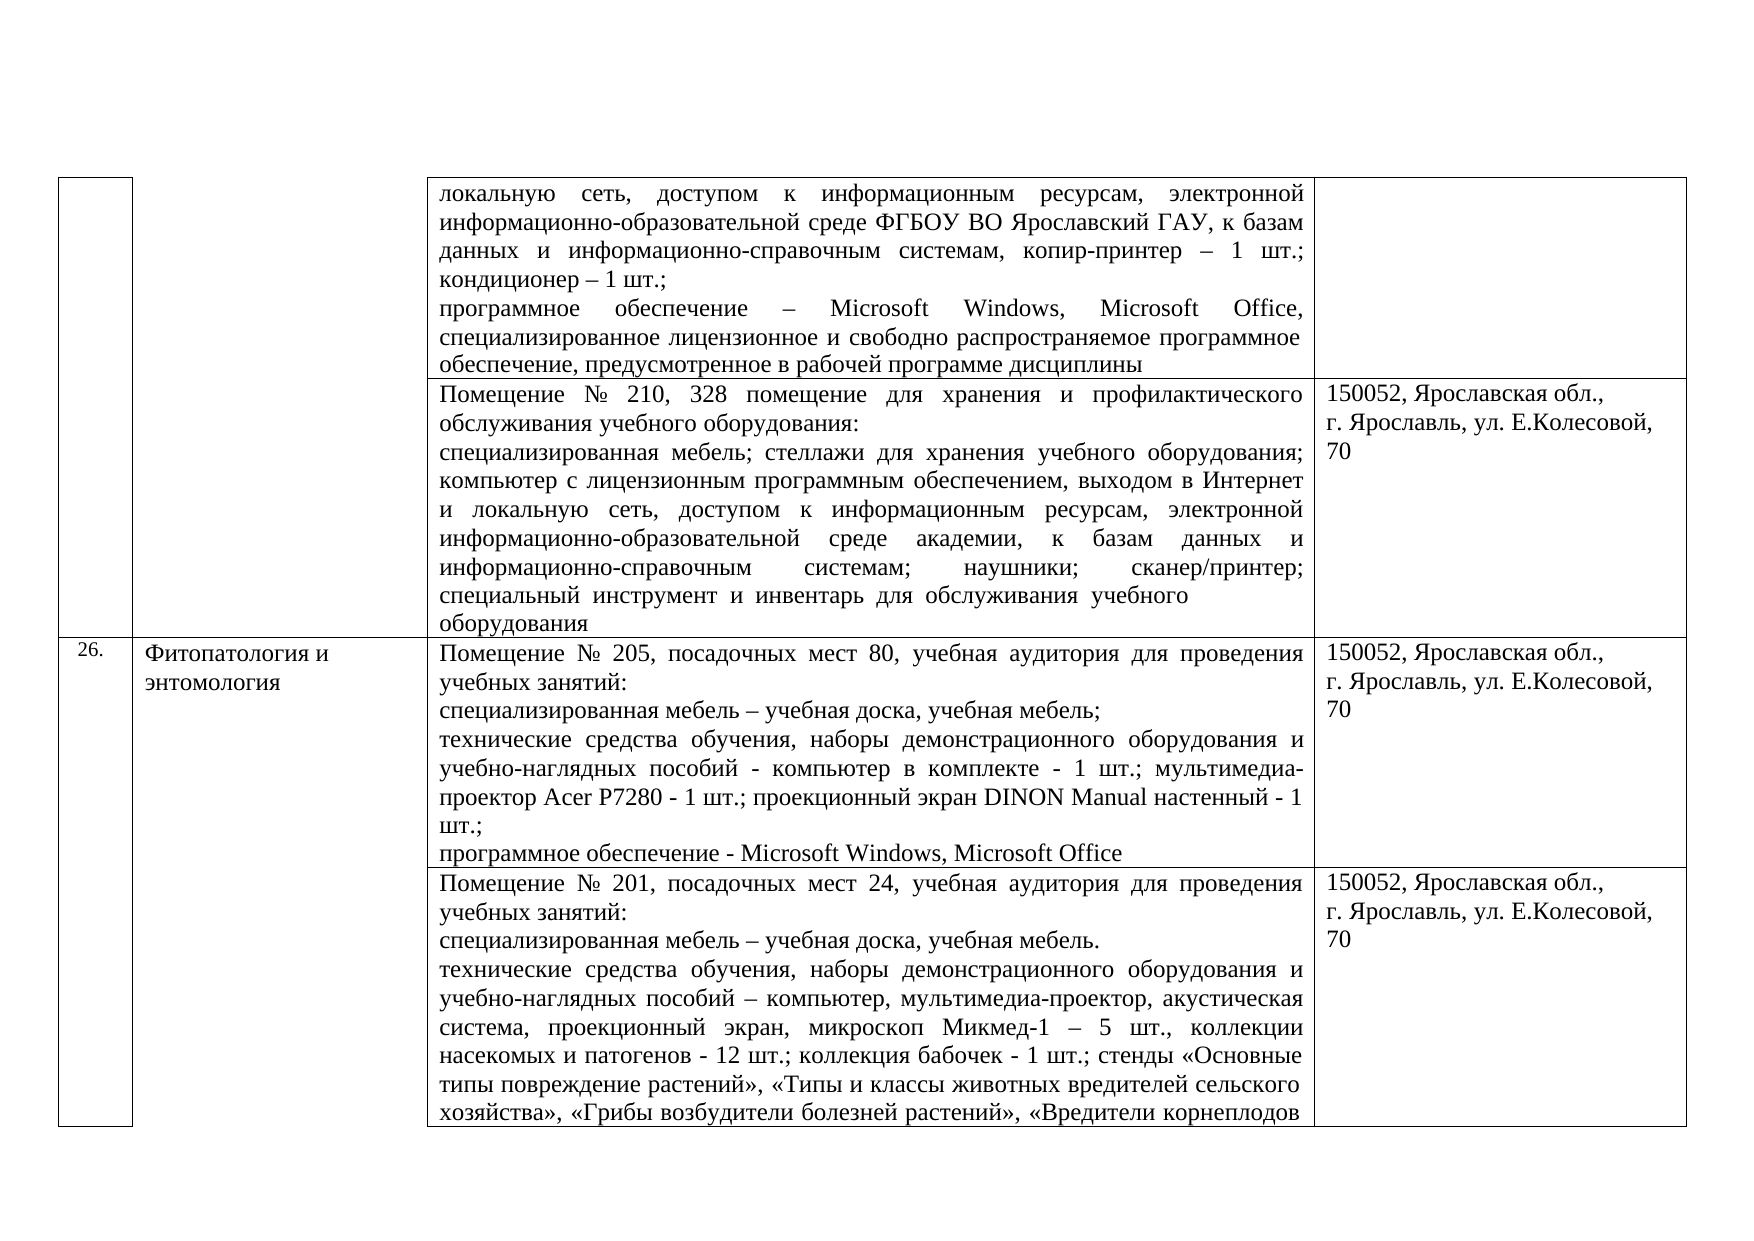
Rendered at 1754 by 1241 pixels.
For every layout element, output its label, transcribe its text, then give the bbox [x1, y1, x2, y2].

table_cell Фитопатология и энтомология [133, 638, 427, 1126]
table_cell Помещение № 205, посадочных мест 80, учебная аудитория для проведения учебных занятий: специализированная мебель – учебная доска, учебная мебель; технические средства обучения, наборы демонстрационного оборудования и учебно-наглядных пособий - компьютер в комплекте - 1 шт.; мультимедиа- проектор Acer Р7280 - 1 шт.; проекционный экран DINON Manual настенный - 1 шт.; программное обеспечение - Microsoft Windows, Microsoft Office [428, 638, 1314, 867]
table_cell 150052, Ярославская обл., г. Ярославль, ул. Е.Колесовой, 70 [1315, 638, 1686, 867]
table_header [133, 177, 427, 637]
table_cell 26. [59, 638, 132, 1126]
table_cell Помещение № 201, посадочных мест 24, учебная аудитория для проведения учебных занятий: специализированная мебель – учебная доска, учебная мебель. технические средства обучения, наборы демонстрационного оборудования и учебно-наглядных пособий – компьютер, мультимедиа-проектор, акустическая система, проекционный экран, микроскоп Микмед-1 – 5 шт., коллекции насекомых и патогенов - 12 шт.; коллекция бабочек - 1 шт.; стенды «Основные типы повреждение растений», «Типы и классы животных вредителей сельского хозяйства», «Грибы возбудители болезней растений», «Вредители корнеплодов [428, 868, 1314, 1126]
table_cell Помещение № 210, 328 помещение для хранения и профилактического обслуживания учебного оборудования: специализированная мебель; стеллажи для хранения учебного оборудования; компьютер с лицензионным программным обеспечением, выходом в Интернет и локальную сеть, доступом к информационным ресурсам, электронной информационно-образовательной среде академии, к базам данных и информационно-справочным системам; наушники; сканер/принтер; специальный инструмент и инвентарь для обслуживания учебного оборудования [428, 379, 1314, 637]
table_cell 150052, Ярославская обл., г. Ярославль, ул. Е.Колесовой, 70 [1315, 868, 1686, 1126]
table_header [1315, 178, 1686, 378]
table_header локальную сеть, доступом к информационным ресурсам, электронной информационно-образовательной среде ФГБОУ ВО Ярославский ГАУ, к базам данных и информационно-справочным системам, копир-принтер – 1 шт.; кондиционер – 1 шт.; программное обеспечение – Microsoft Windows, Microsoft Office, специализированное лицензионное и свободно распространяемое программное обеспечение, предусмотренное в рабочей программе дисциплины [428, 178, 1314, 378]
table_header [59, 178, 132, 637]
table_cell 150052, Ярославская обл., г. Ярославль, ул. Е.Колесовой, 70 [1315, 379, 1686, 637]
